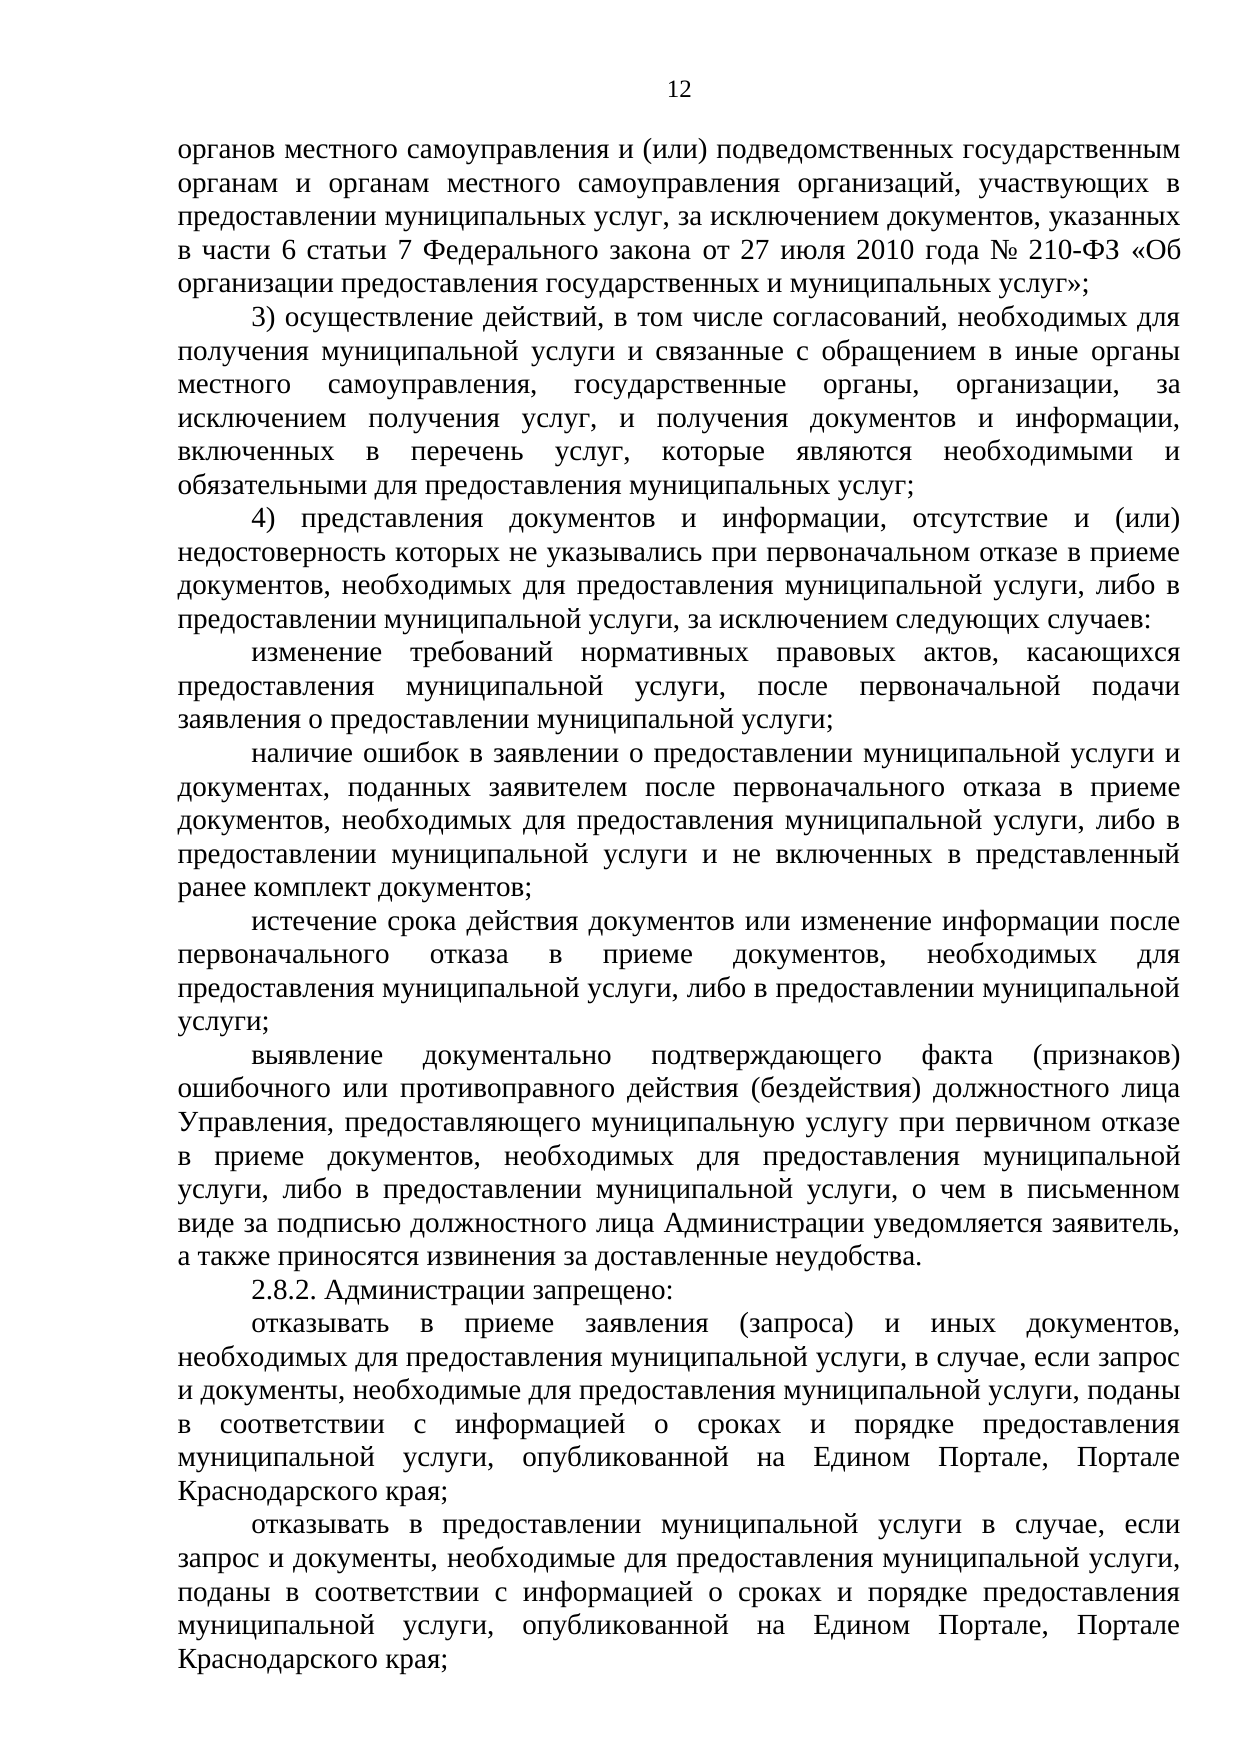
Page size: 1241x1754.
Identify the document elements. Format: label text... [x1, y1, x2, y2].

list наличие ошибок в заявлении о предоставлении муниципальной услуги и документах, поданных заявителем после первоначального отказа в приеме документов, необходимых для предоставления муниципальной услуги, либо в предоставлении муниципальной услуги и не включенных в представленный ранее комплект документов; [177, 735, 1181, 903]
text 2.8.2. Администрации запрещено: [177, 1272, 1181, 1305]
list выявление документально подтверждающего факта (признаков) ошибочного или противоправного действия (бездействия) должностного лица Управления, предоставляющего муниципальную услугу при первичном отказе в приеме документов, необходимых для предоставления муниципальной услуги, либо в предоставлении муниципальной услуги, о чем в письменном виде за подписью должностного лица Администрации уведомляется заявитель, а также приносятся извинения за доставленные неудобства. [177, 1037, 1181, 1272]
text 3) осуществление действий, в том числе согласований, необходимых для получения муниципальной услуги и связанные с обращением в иные органы местного самоуправления, государственные органы, организации, за исключением получения услуг, и получения документов и информации, включенных в перечень услуг, которые являются необходимыми и обязательными для предоставления муниципальных услуг; [177, 299, 1181, 500]
text отказывать в предоставлении муниципальной услуги в случае, если запрос и документы, необходимые для предоставления муниципальной услуги, поданы в соответствии с информацией о сроках и порядке предоставления муниципальной услуги, опубликованной на Едином Портале, Портале Краснодарского края; [177, 1507, 1181, 1674]
list изменение требований нормативных правовых актов, касающихся предоставления муниципальной услуги, после первоначальной подачи заявления о предоставлении муниципальной услуги; [177, 634, 1181, 735]
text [177, 131, 1181, 299]
text отказывать в приеме заявления (запроса) и иных документов, необходимых для предоставления муниципальной услуги, в случае, если запрос и документы, необходимые для предоставления муниципальной услуги, поданы в соответствии с информацией о сроках и порядке предоставления муниципальной услуги, опубликованной на Едином Портале, Портале Краснодарского края; [177, 1305, 1181, 1507]
text 4) представления документов и информации, отсутствие и (или) недостоверность которых не указывались при первоначальном отказе в приеме документов, необходимых для предоставления муниципальной услуги, либо в предоставлении муниципальной услуги, за исключением следующих случаев: [177, 500, 1181, 634]
list истечение срока действия документов или изменение информации после первоначального отказа в приеме документов, необходимых для предоставления муниципальной услуги, либо в предоставлении муниципальной услуги; [177, 903, 1181, 1037]
